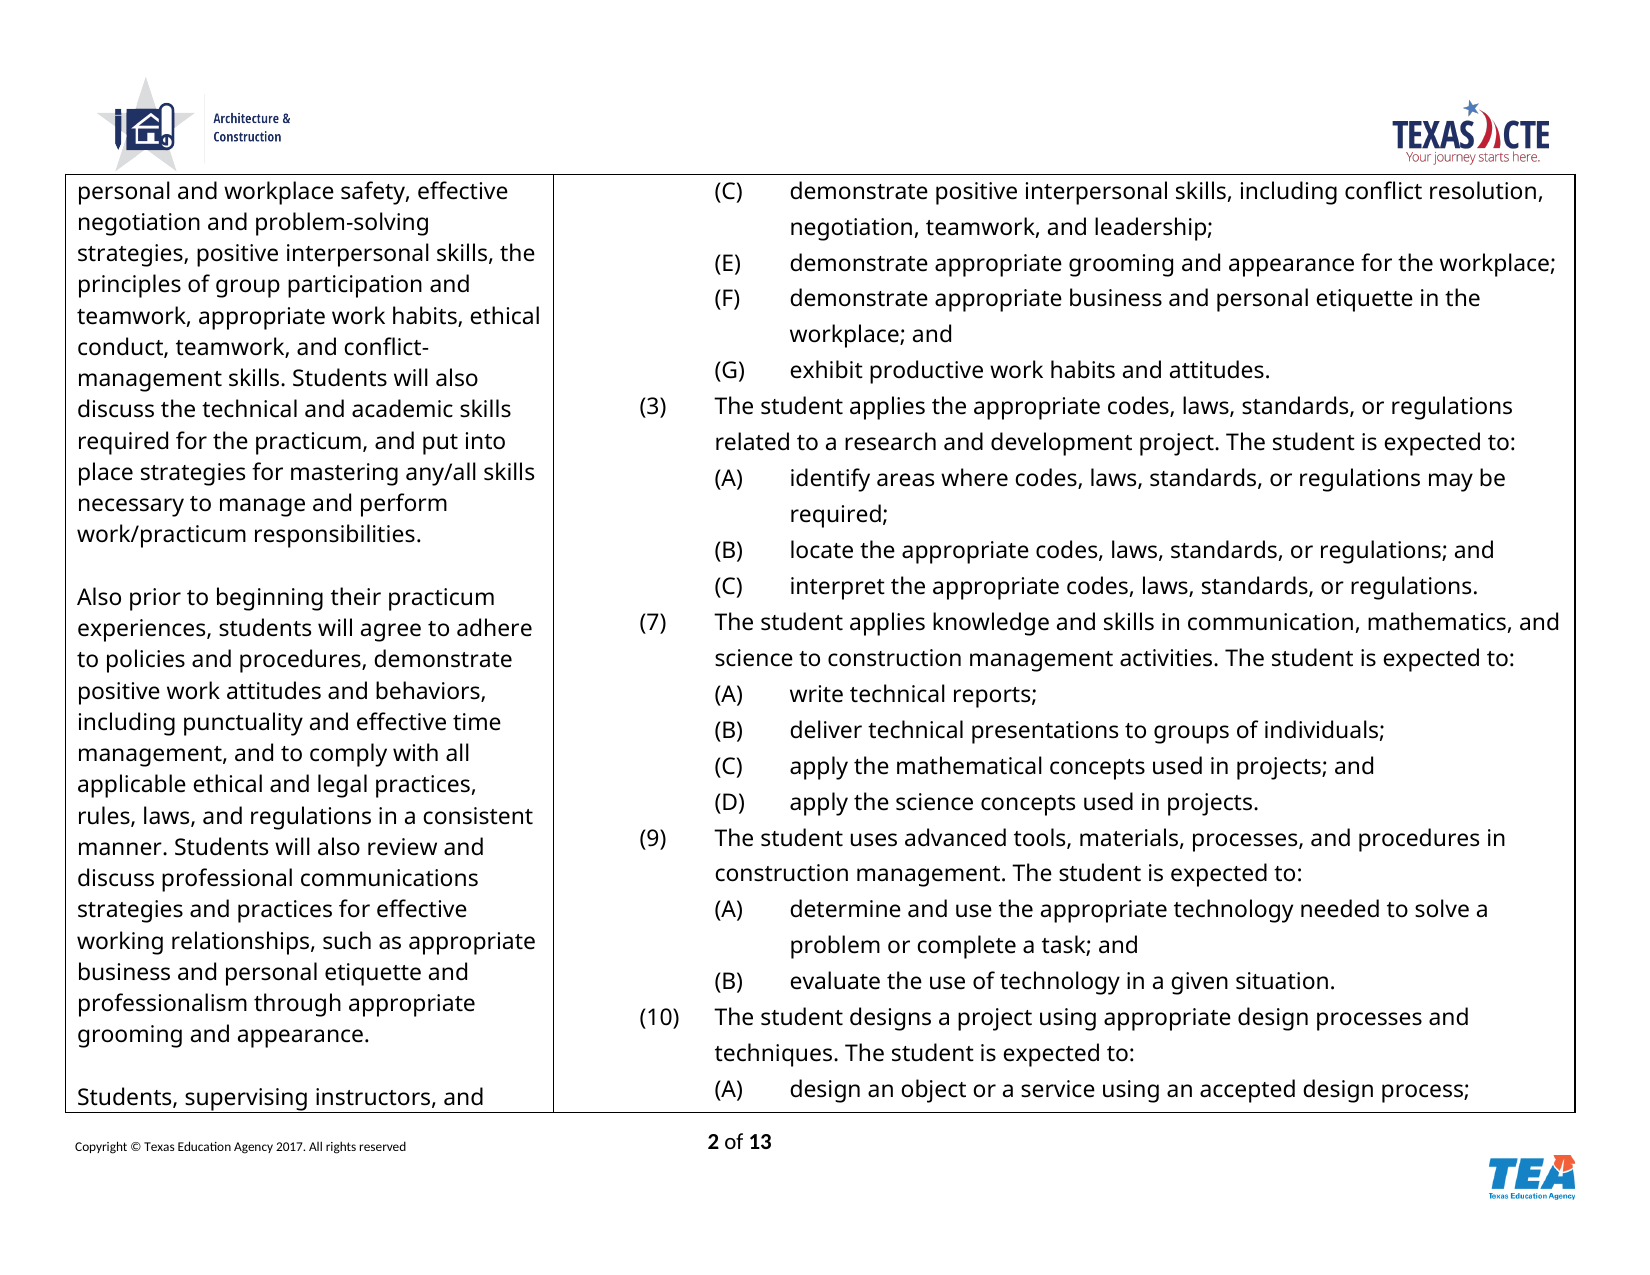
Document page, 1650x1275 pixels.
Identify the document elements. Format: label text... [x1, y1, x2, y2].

picture [1488, 1155, 1575, 1200]
picture [95, 75, 301, 174]
table_header [66, 175, 553, 1112]
picture [1376, 90, 1566, 174]
